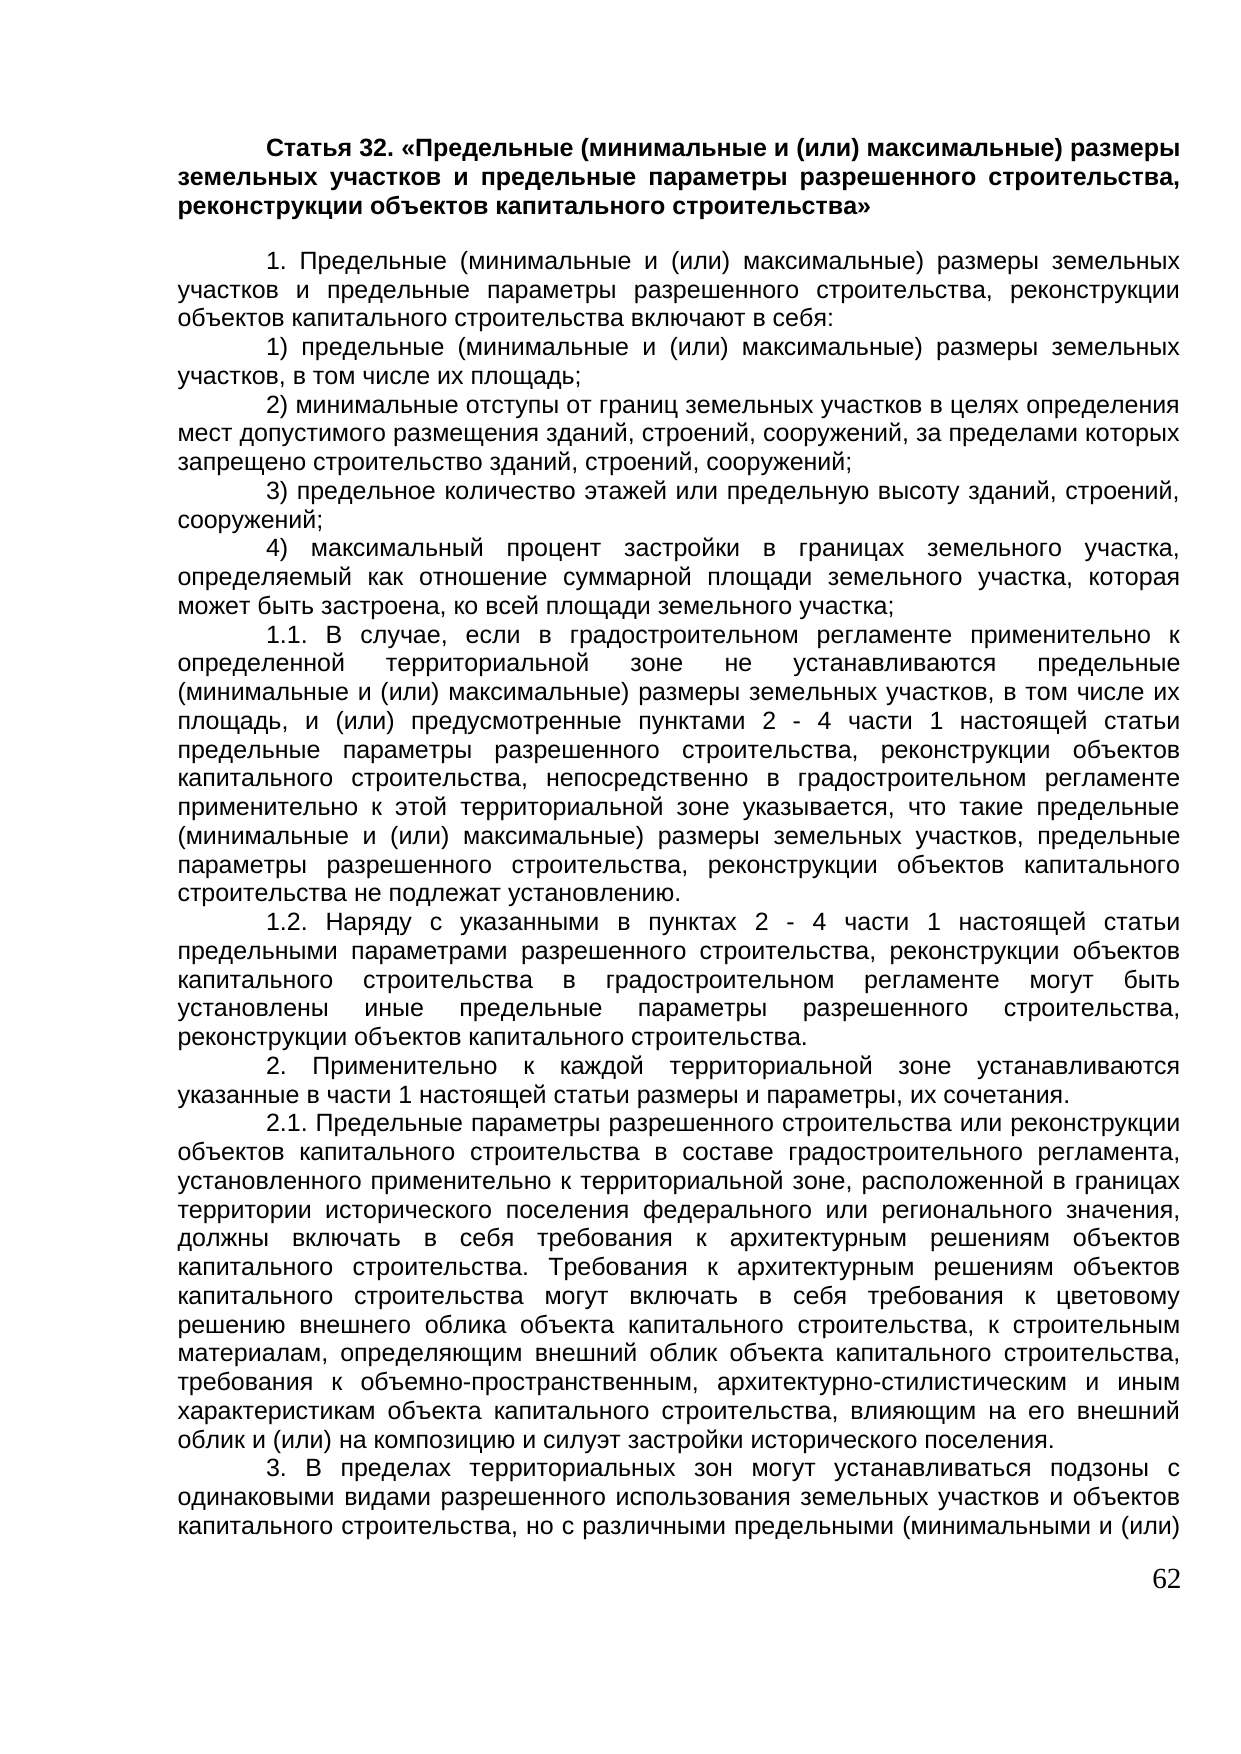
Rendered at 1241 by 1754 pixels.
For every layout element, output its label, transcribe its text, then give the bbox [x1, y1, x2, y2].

text 3) предельное количество этажей или предельную высоту зданий, строений, сооружений; [177, 476, 1181, 533]
text 1.1. В случае, если в градостроительном регламенте применительно к определенной территориальной зоне не устанавливаются предельные (минимальные и (или) максимальные) размеры земельных участков, в том числе их площадь, и (или) предусмотренные пунктами 2 - 4 части 1 настоящей статьи предельные параметры разрешенного строительства, реконструкции объектов капитального строительства, непосредственно в градостроительном регламенте применительно к этой территориальной зоне указывается, что такие предельные (минимальные и (или) максимальные) размеры земельных участков, предельные параметры разрешенного строительства, реконструкции объектов капитального строительства не подлежат установлению. [177, 619, 1181, 907]
subtitle Статья 32. «Предельные (минимальные и (или) максимальные) размеры земельных участков и предельные параметры разрешенного строительства, реконструкции объектов капитального строительства» [177, 133, 1181, 219]
text 1) предельные (минимальные и (или) максимальные) размеры земельных участков, в том числе их площадь; [177, 332, 1181, 389]
text 1. Предельные (минимальные и (или) максимальные) размеры земельных участков и предельные параметры разрешенного строительства, реконструкции объектов капитального строительства включают в себя: [177, 246, 1181, 332]
text 1.2. Наряду с указанными в пунктах 2 - 4 части 1 настоящей статьи предельными параметрами разрешенного строительства, реконструкции объектов капитального строительства в градостроительном регламенте могут быть установлены иные предельные параметры разрешенного строительства, реконструкции объектов капитального строительства. [177, 907, 1181, 1051]
text 2. Применительно к каждой территориальной зоне устанавливаются указанные в части 1 настоящей статьи размеры и параметры, их сочетания. [177, 1051, 1181, 1108]
text 2) минимальные отступы от границ земельных участков в целях определения мест допустимого размещения зданий, строений, сооружений, за пределами которых запрещено строительство зданий, строений, сооружений; [177, 389, 1181, 476]
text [177, 1453, 1181, 1539]
text 2.1. Предельные параметры разрешенного строительства или реконструкции объектов капитального строительства в составе градостроительного регламента, установленного применительно к территориальной зоне, расположенной в границах территории исторического поселения федерального или регионального значения, должны включать в себя требования к архитектурным решениям объектов капитального строительства. Требования к архитектурным решениям объектов капитального строительства могут включать в себя требования к цветовому решению внешнего облика объекта капитального строительства, к строительным материалам, определяющим внешний облик объекта капитального строительства, требования к объемно-пространственным, архитектурно-стилистическим и иным характеристикам объекта капитального строительства, влияющим на его внешний облик и (или) на композицию и силуэт застройки исторического поселения. [177, 1108, 1181, 1453]
text 4) максимальный процент застройки в границах земельного участка, определяемый как отношение суммарной площади земельного участка, которая может быть застроена, ко всей площади земельного участка; [177, 533, 1181, 619]
